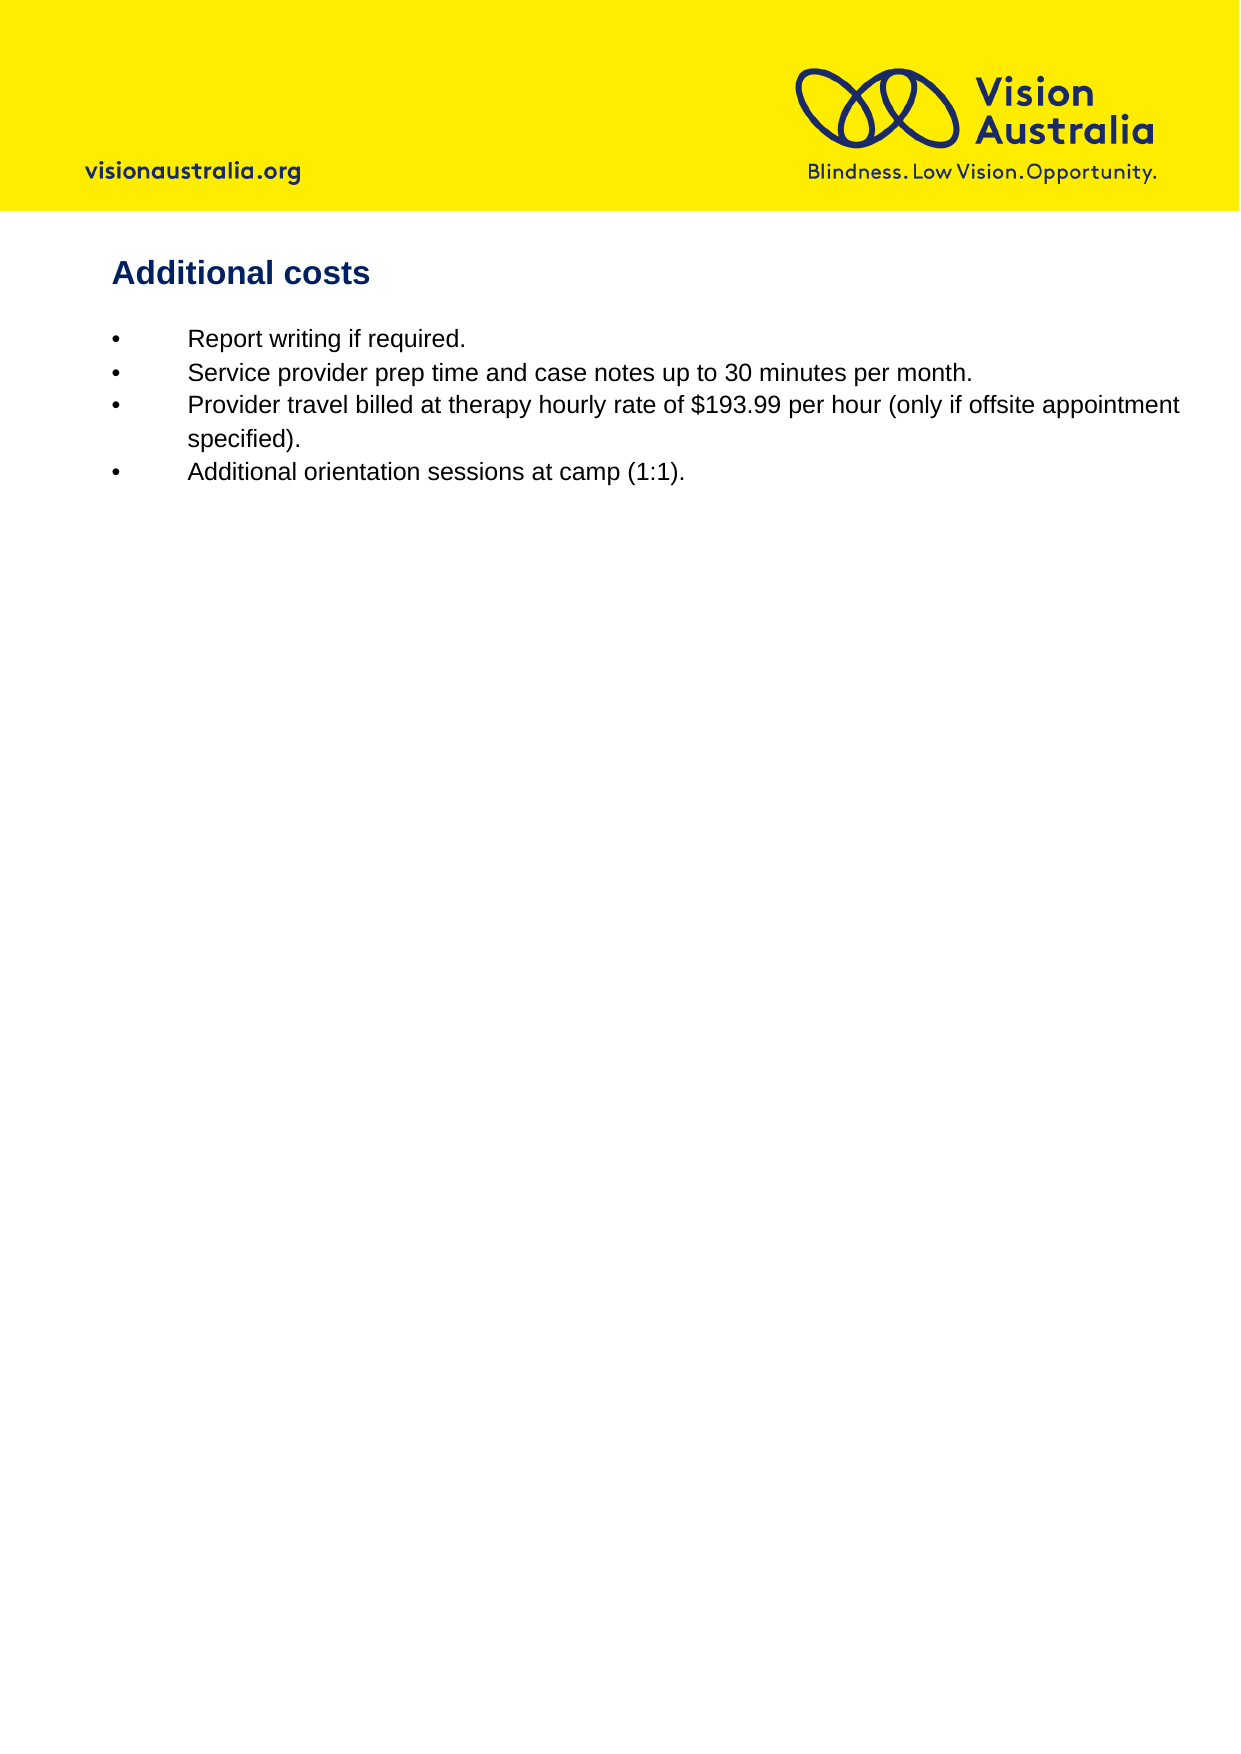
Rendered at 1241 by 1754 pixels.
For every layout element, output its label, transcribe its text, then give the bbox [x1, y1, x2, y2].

list Additional orientation sessions at camp (1:1). [111, 457, 1240, 485]
picture [0, 0, 1240, 211]
subtitle Additional costs [111, 253, 1240, 291]
list Provider travel billed at therapy hourly rate of $193.99 per hour (only if offsite appointment specified). [111, 391, 1240, 452]
list Report writing if required. [111, 324, 1240, 353]
list Service provider prep time and case notes up to 30 minutes per month. [111, 357, 1240, 386]
